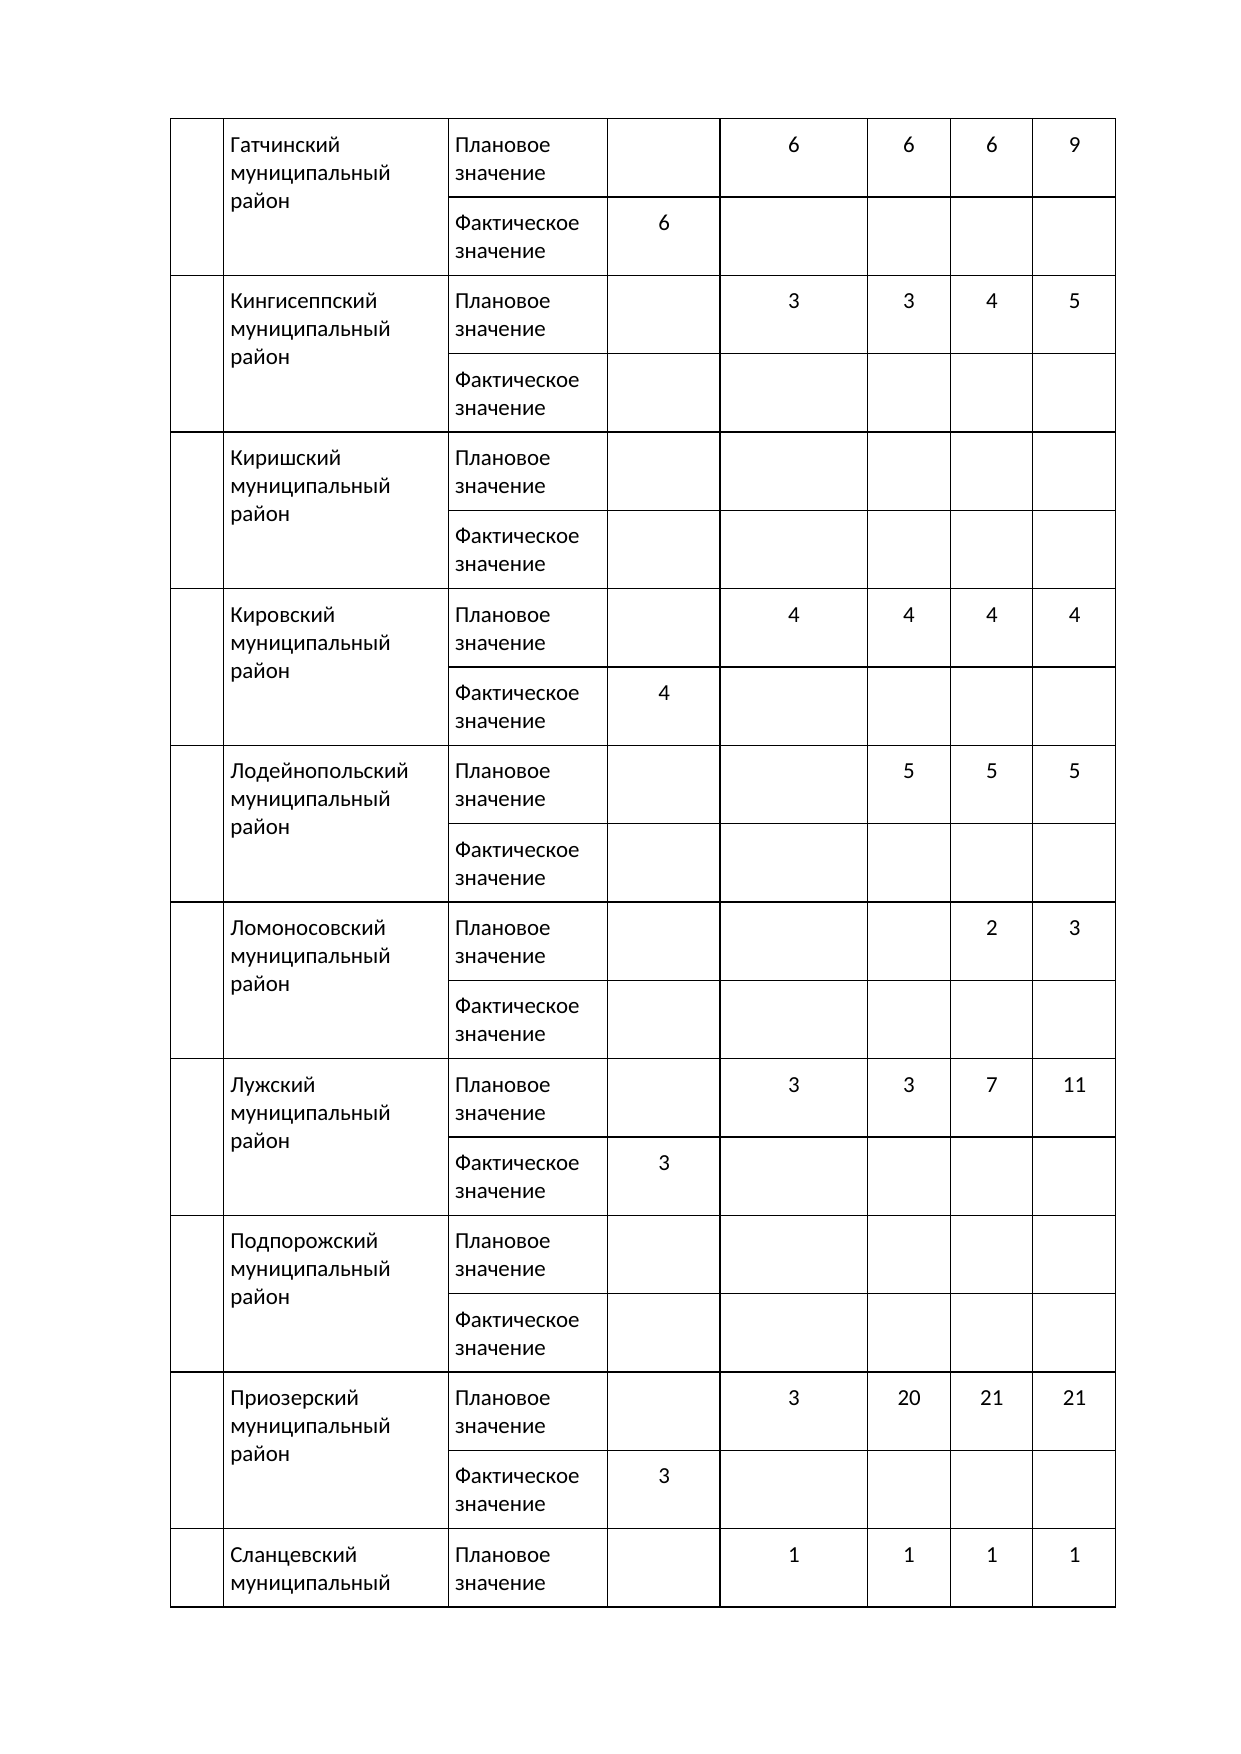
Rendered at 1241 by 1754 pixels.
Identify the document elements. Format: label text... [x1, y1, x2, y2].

table_cell [608, 433, 719, 510]
table_cell [171, 1059, 223, 1215]
table_cell [721, 746, 867, 823]
table_cell [868, 1294, 950, 1371]
table_cell [951, 824, 1032, 901]
table_cell [721, 981, 867, 1058]
table_cell [951, 1294, 1032, 1371]
table_cell [1033, 354, 1115, 431]
table_cell [721, 824, 867, 901]
table_cell [608, 119, 719, 196]
table_cell [608, 1373, 719, 1450]
table_cell [721, 1294, 867, 1371]
table_cell [1033, 511, 1115, 588]
table_cell Фактическое значение [449, 354, 607, 431]
table_cell [608, 1216, 719, 1293]
table_cell [868, 511, 950, 588]
table_cell Фактическое значение [449, 1294, 607, 1371]
table_cell [171, 1373, 223, 1528]
table_cell [951, 668, 1032, 745]
table_cell 20 [868, 1373, 950, 1450]
table_cell Плановое значение [449, 1373, 607, 1450]
table_cell Кировский муниципальный район [224, 589, 448, 745]
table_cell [224, 1529, 448, 1606]
table_cell 3 [608, 1138, 719, 1215]
table_cell 4 [868, 589, 950, 666]
table_cell [721, 1451, 867, 1528]
table_cell Фактическое значение [449, 511, 607, 588]
table_cell Фактическое значение [449, 1138, 607, 1215]
table_cell [721, 433, 867, 510]
table_cell [171, 433, 223, 588]
table_cell [1033, 668, 1115, 745]
table_cell Приозерский муниципальный район [224, 1373, 448, 1528]
table_cell Фактическое значение [449, 1451, 607, 1528]
table_cell 1 [721, 1529, 867, 1606]
table_cell [868, 981, 950, 1058]
table_cell [951, 354, 1032, 431]
table_cell [868, 903, 950, 980]
table_cell [951, 198, 1032, 275]
table_cell [951, 1216, 1032, 1293]
table_cell [171, 276, 223, 431]
table_cell [171, 746, 223, 901]
table_cell 3 [608, 1451, 719, 1528]
table_cell Плановое значение [449, 1529, 607, 1606]
table_cell Ломоносовский муниципальный район [224, 903, 448, 1058]
table_cell [608, 276, 719, 353]
table_cell [951, 511, 1032, 588]
table_cell [868, 433, 950, 510]
table_cell [721, 668, 867, 745]
table_cell [868, 1138, 950, 1215]
table_cell 7 [951, 1059, 1032, 1136]
table_cell [1033, 433, 1115, 510]
table_cell [951, 433, 1032, 510]
table_cell Фактическое значение [449, 824, 607, 901]
table_cell [1033, 1451, 1115, 1528]
table_cell 6 [868, 119, 950, 196]
table_cell 6 [608, 198, 719, 275]
table_cell [721, 1216, 867, 1293]
table_cell [868, 1451, 950, 1528]
table_cell [868, 354, 950, 431]
table_cell [951, 981, 1032, 1058]
table_cell 4 [951, 276, 1032, 353]
table_cell 5 [1033, 276, 1115, 353]
table_cell [171, 589, 223, 745]
table_cell [721, 354, 867, 431]
table_cell [608, 589, 719, 666]
table_cell 4 [721, 589, 867, 666]
table_cell [721, 511, 867, 588]
table_cell [868, 668, 950, 745]
table_cell 5 [868, 746, 950, 823]
table_cell [171, 1529, 223, 1606]
table_cell 4 [951, 589, 1032, 666]
table_cell 21 [951, 1373, 1032, 1450]
table_cell Лодейнопольский муниципальный район [224, 746, 448, 901]
table_cell [608, 511, 719, 588]
table_cell Плановое значение [449, 1216, 607, 1293]
table_cell [608, 1529, 719, 1606]
table_cell [951, 1138, 1032, 1215]
table_cell 3 [721, 276, 867, 353]
table_cell 3 [721, 1373, 867, 1450]
table_cell 9 [1033, 119, 1115, 196]
table_cell [951, 1451, 1032, 1528]
table_cell 2 [951, 903, 1032, 980]
table_cell 3 [868, 1059, 950, 1136]
table_cell [608, 1294, 719, 1371]
table_cell 5 [1033, 746, 1115, 823]
table_cell Плановое значение [449, 746, 607, 823]
table_cell Плановое значение [449, 119, 607, 196]
table_cell [1033, 981, 1115, 1058]
table_cell 11 [1033, 1059, 1115, 1136]
table_cell [1033, 824, 1115, 901]
table_cell [721, 903, 867, 980]
table_cell [721, 1138, 867, 1215]
table_cell [608, 824, 719, 901]
table_cell [1033, 1216, 1115, 1293]
table_cell 1 [1033, 1529, 1115, 1606]
table_cell [171, 119, 223, 275]
table_cell [868, 198, 950, 275]
table_cell [868, 824, 950, 901]
table_cell Плановое значение [449, 1059, 607, 1136]
table_cell 3 [721, 1059, 867, 1136]
table_cell Киришский муниципальный район [224, 433, 448, 588]
table_cell [608, 746, 719, 823]
table_cell 4 [1033, 589, 1115, 666]
table_cell 1 [951, 1529, 1032, 1606]
table_cell [868, 1216, 950, 1293]
table_cell 6 [951, 119, 1032, 196]
table_cell 5 [951, 746, 1032, 823]
table_cell Кингисеппский муниципальный район [224, 276, 448, 431]
table_cell Плановое значение [449, 589, 607, 666]
table_cell [608, 903, 719, 980]
table_cell 4 [608, 668, 719, 745]
table_cell 3 [868, 276, 950, 353]
table_cell [1033, 1294, 1115, 1371]
table_cell Плановое значение [449, 903, 607, 980]
table_cell Фактическое значение [449, 668, 607, 745]
table_cell Гатчинский муниципальный район [224, 119, 448, 275]
table_cell [1033, 198, 1115, 275]
table_cell 21 [1033, 1373, 1115, 1450]
table_cell [721, 198, 867, 275]
table_cell 1 [868, 1529, 950, 1606]
table_cell [171, 1216, 223, 1371]
table_cell Фактическое значение [449, 198, 607, 275]
table_cell [608, 981, 719, 1058]
table_cell Плановое значение [449, 433, 607, 510]
table_cell Подпорожский муниципальный район [224, 1216, 448, 1371]
table_cell Фактическое значение [449, 981, 607, 1058]
table_cell [171, 903, 223, 1058]
table_cell [608, 354, 719, 431]
table_cell [608, 1059, 719, 1136]
table_cell Плановое значение [449, 276, 607, 353]
table_cell [1033, 1138, 1115, 1215]
table_cell 6 [721, 119, 867, 196]
table_cell Лужский муниципальный район [224, 1059, 448, 1215]
table_cell 3 [1033, 903, 1115, 980]
